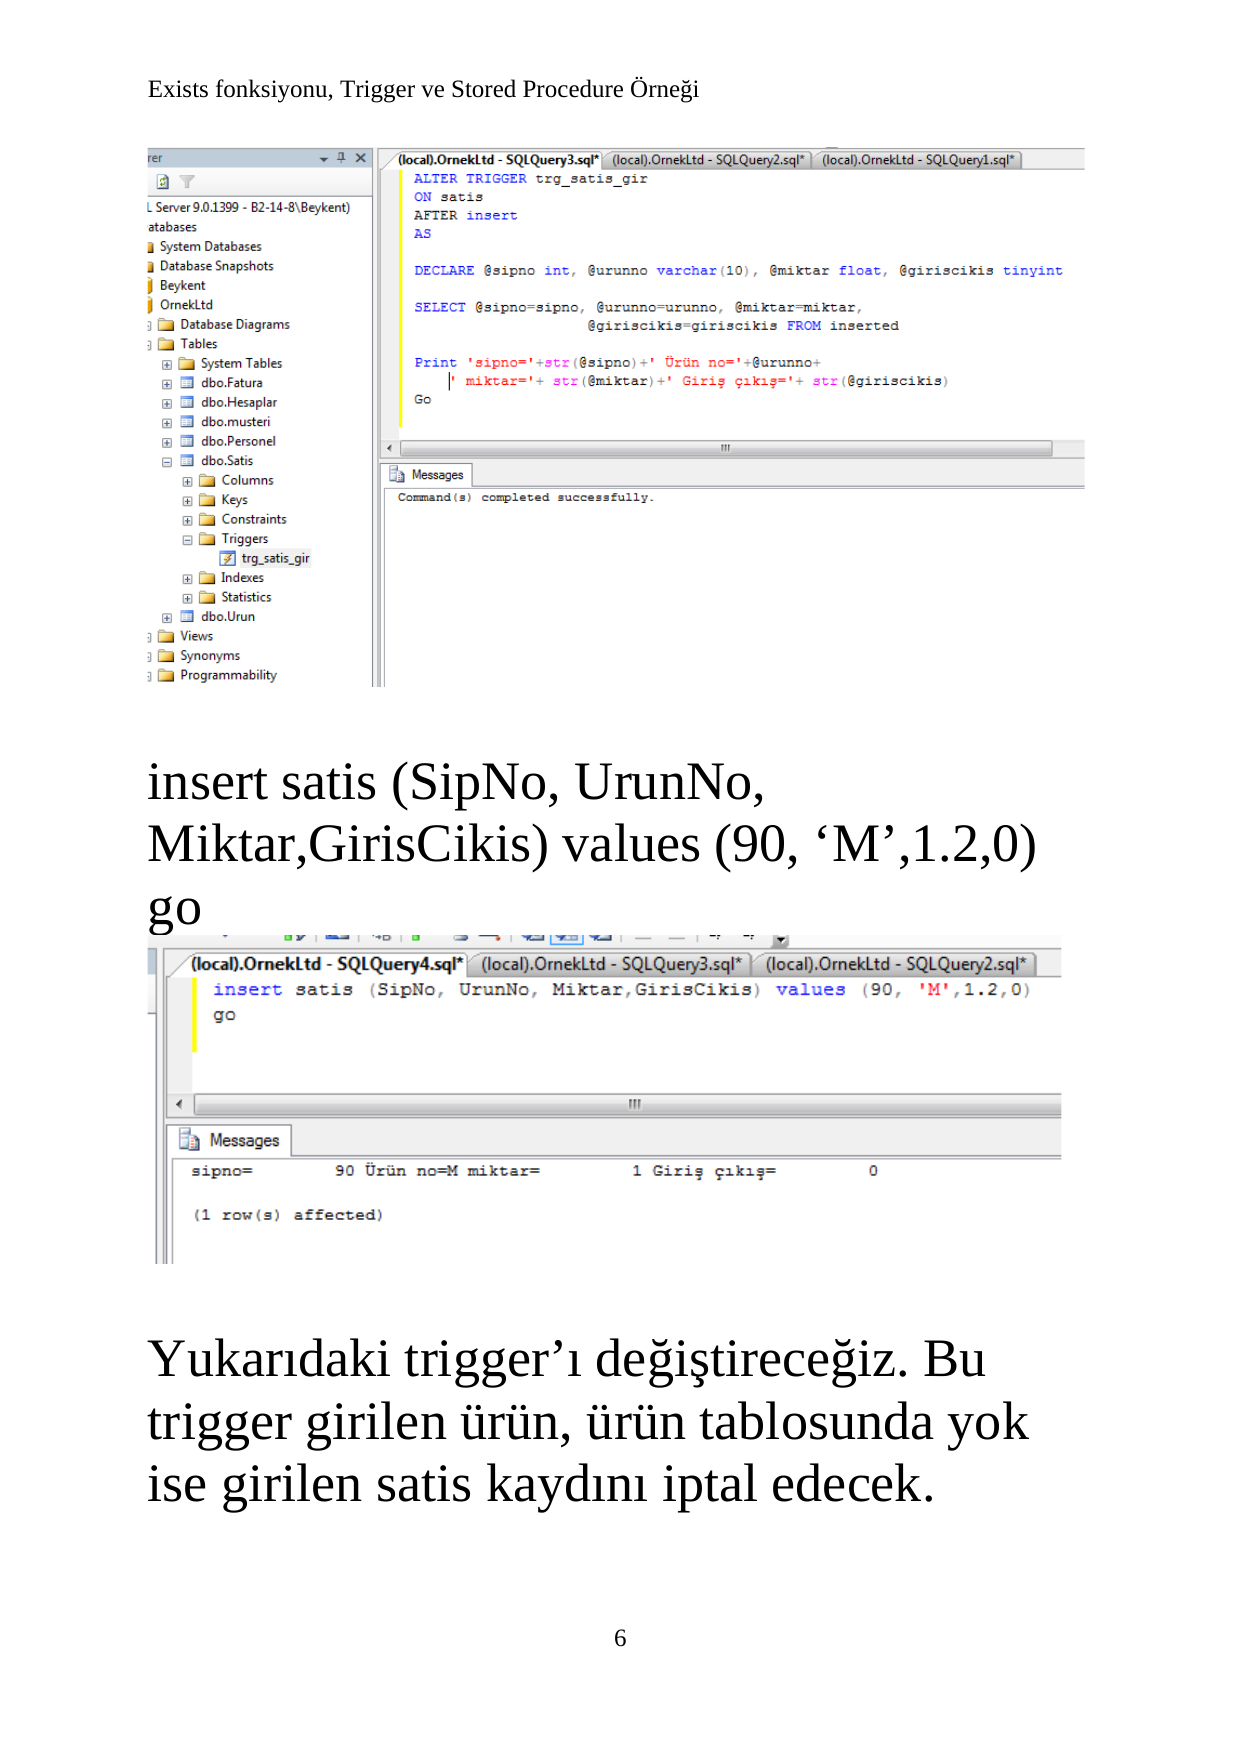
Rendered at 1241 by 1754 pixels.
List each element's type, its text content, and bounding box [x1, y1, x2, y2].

picture [147, 147, 1085, 687]
text Yukarıdaki trigger’ı değiştireceğiz. Bu trigger girilen ürün, ürün tablosunda yok ise girilen satis kaydını iptal edecek. [148, 1326, 1093, 1513]
text go [148, 873, 1093, 936]
picture [147, 935, 1062, 1264]
text insert satis (SipNo, UrunNo, Miktar,GirisCikis) values (90, ‘M’,1.2,0) [148, 749, 1093, 873]
